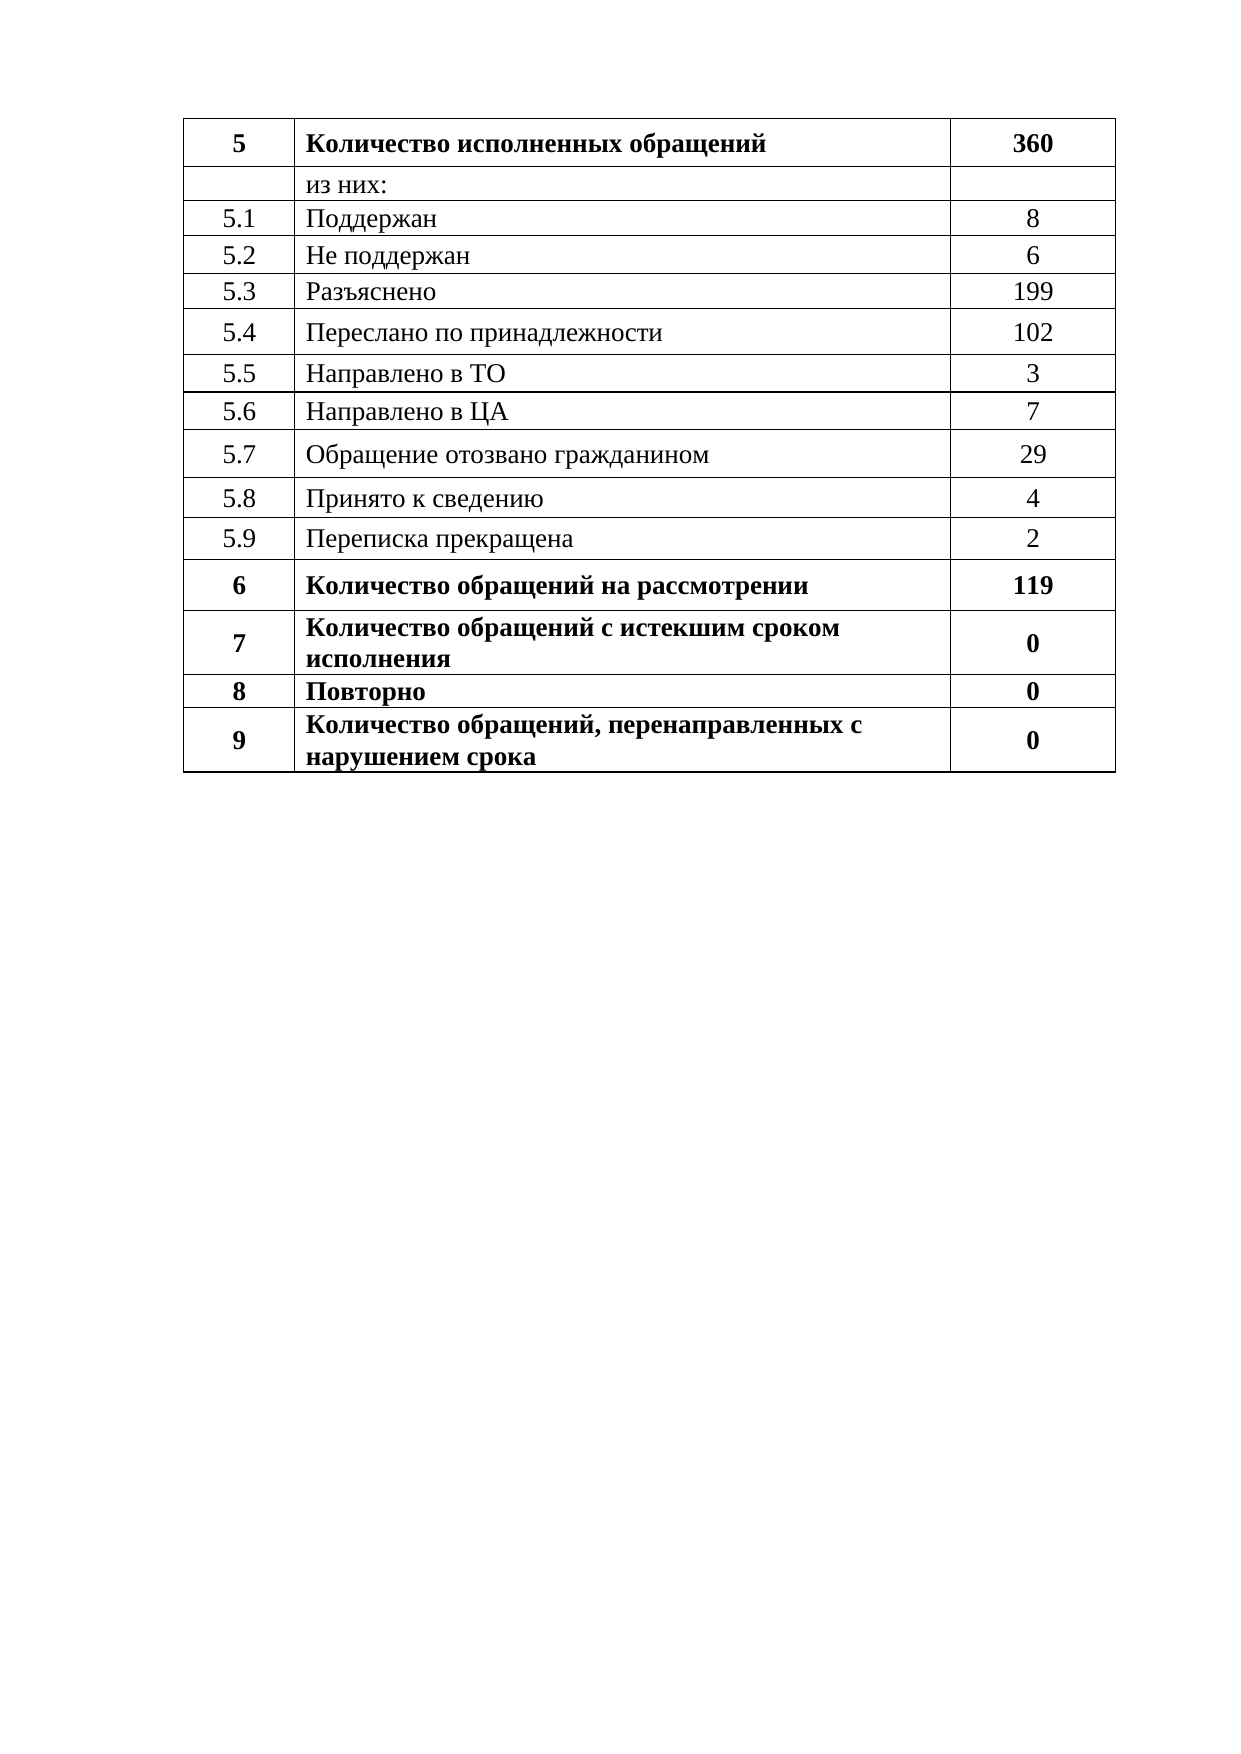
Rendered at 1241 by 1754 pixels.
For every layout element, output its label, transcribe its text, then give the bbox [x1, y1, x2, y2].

table_cell 5.3 [184, 274, 294, 308]
table_cell 5.6 [184, 393, 294, 429]
table_cell 7 [951, 393, 1115, 429]
table_cell Переписка прекращена [295, 518, 950, 558]
table_cell 5.4 [184, 309, 294, 354]
table_cell из них: [295, 167, 950, 199]
table_cell 2 [951, 518, 1115, 558]
table_cell Количество обращений на рассмотрении [295, 560, 950, 610]
table_cell 119 [951, 560, 1115, 610]
table_cell 5.5 [184, 355, 294, 391]
table_cell [951, 167, 1115, 199]
table_cell [184, 167, 294, 199]
table_cell 0 [951, 708, 1115, 771]
table_cell 360 [951, 119, 1115, 166]
table_cell Принято к сведению [295, 478, 950, 517]
table_cell Количество обращений с истекшим сроком исполнения [295, 611, 950, 674]
table_cell 6 [184, 560, 294, 610]
table_cell Количество обращений, перенаправленных с нарушением срока [295, 708, 950, 771]
table_cell 9 [184, 708, 294, 771]
table_cell 8 [951, 201, 1115, 235]
table_cell 102 [951, 309, 1115, 354]
table_cell Направлено в ЦА [295, 393, 950, 429]
table_cell 29 [951, 430, 1115, 477]
table_cell 5.8 [184, 478, 294, 517]
table_cell 7 [184, 611, 294, 674]
table_cell 5 [184, 119, 294, 166]
table_cell 4 [951, 478, 1115, 517]
table_cell 0 [951, 611, 1115, 674]
table_cell Направлено в ТО [295, 355, 950, 391]
table_cell 0 [951, 675, 1115, 707]
table_cell Разъяснено [295, 274, 950, 308]
table_cell Обращение отозвано гражданином [295, 430, 950, 477]
table_cell 3 [951, 355, 1115, 391]
table_cell Повторно [295, 675, 950, 707]
table_cell 6 [951, 236, 1115, 273]
table_cell 199 [951, 274, 1115, 308]
table_cell 5.7 [184, 430, 294, 477]
table_cell Поддержан [295, 201, 950, 235]
table_cell Количество исполненных обращений [295, 119, 950, 166]
table_cell Не поддержан [295, 236, 950, 273]
table_cell 5.1 [184, 201, 294, 235]
table_cell 5.2 [184, 236, 294, 273]
table_cell 8 [184, 675, 294, 707]
table_cell 5.9 [184, 518, 294, 558]
table_cell Переслано по принадлежности [295, 309, 950, 354]
